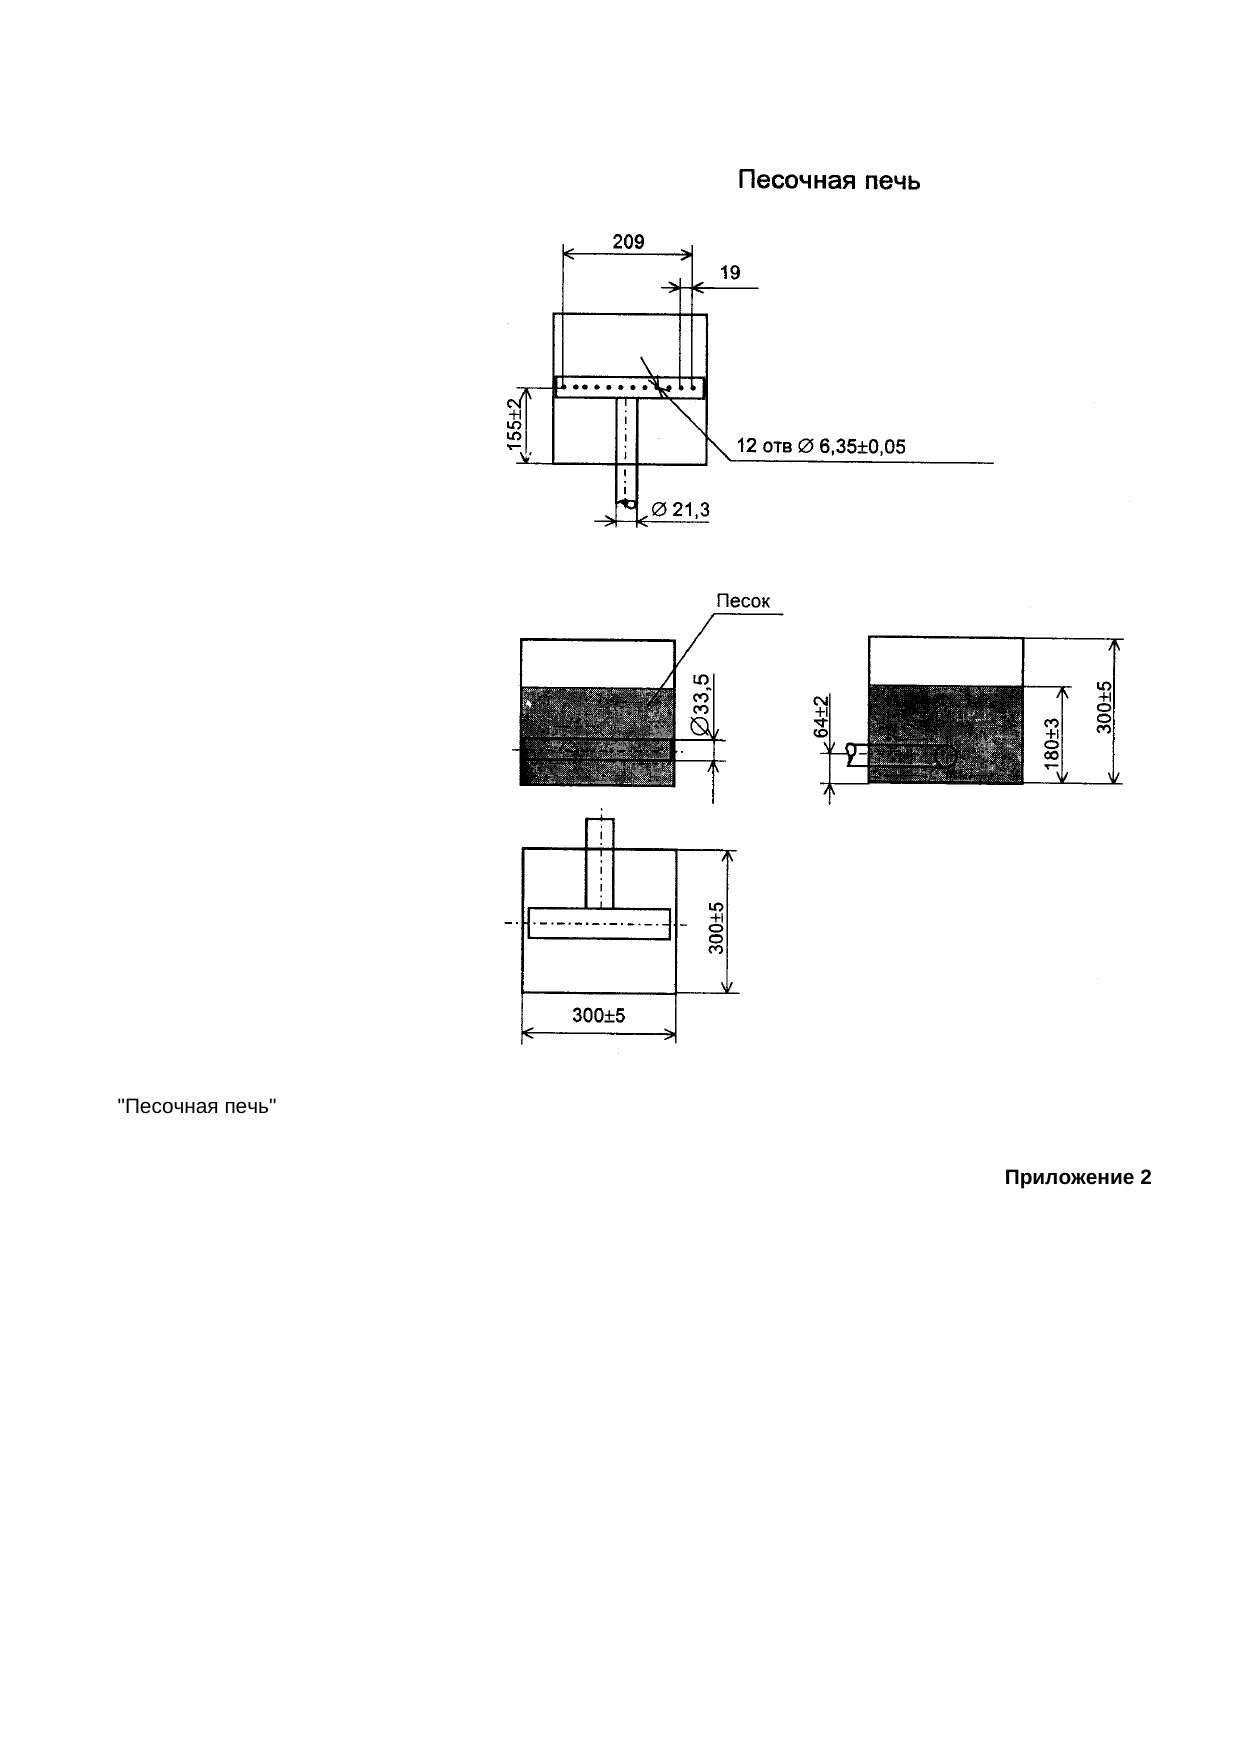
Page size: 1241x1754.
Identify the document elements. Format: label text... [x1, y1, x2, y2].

picture [461, 150, 1152, 1071]
text Приложение 2 [88, 1165, 1152, 1189]
text "Песочная печь" [103, 1094, 1152, 1118]
